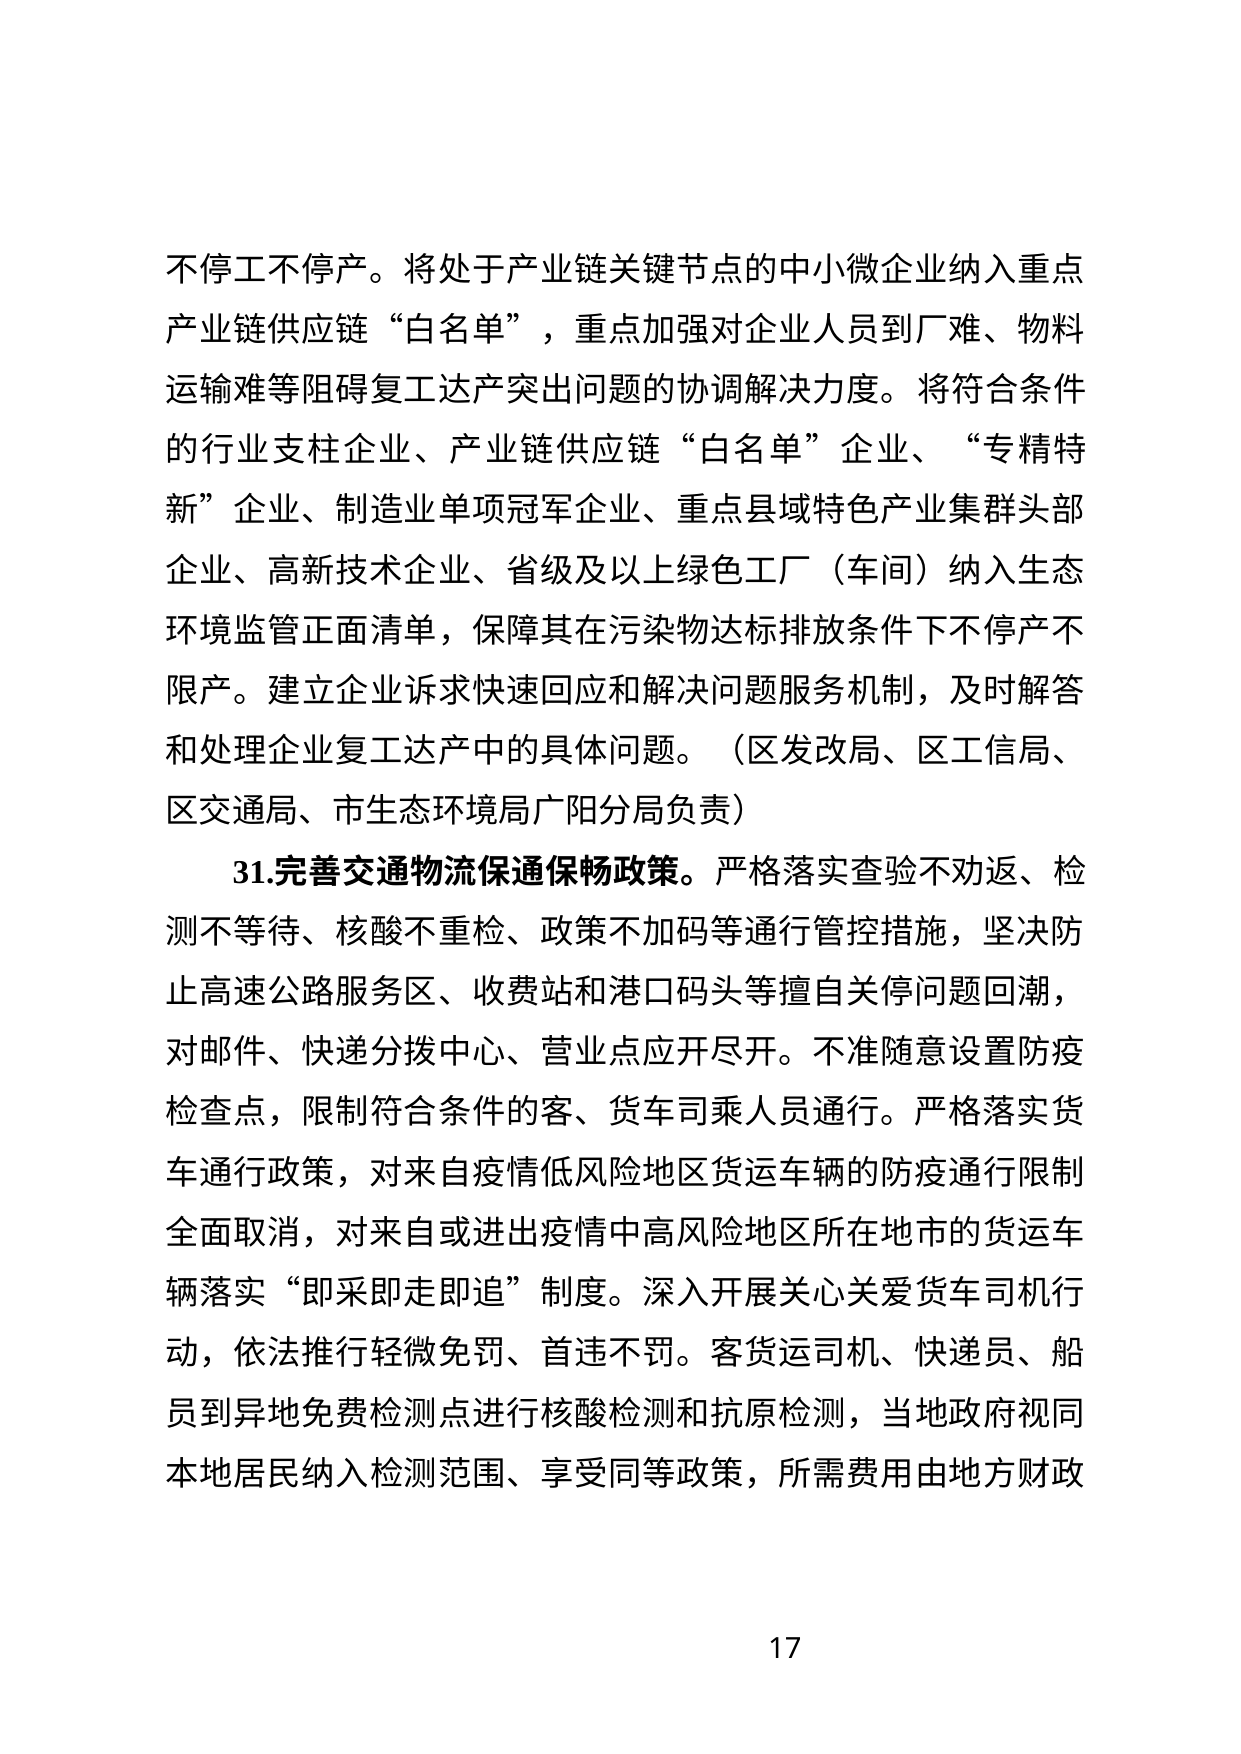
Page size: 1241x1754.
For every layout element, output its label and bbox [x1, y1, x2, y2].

text [165, 233, 1087, 835]
text [165, 835, 1087, 1497]
